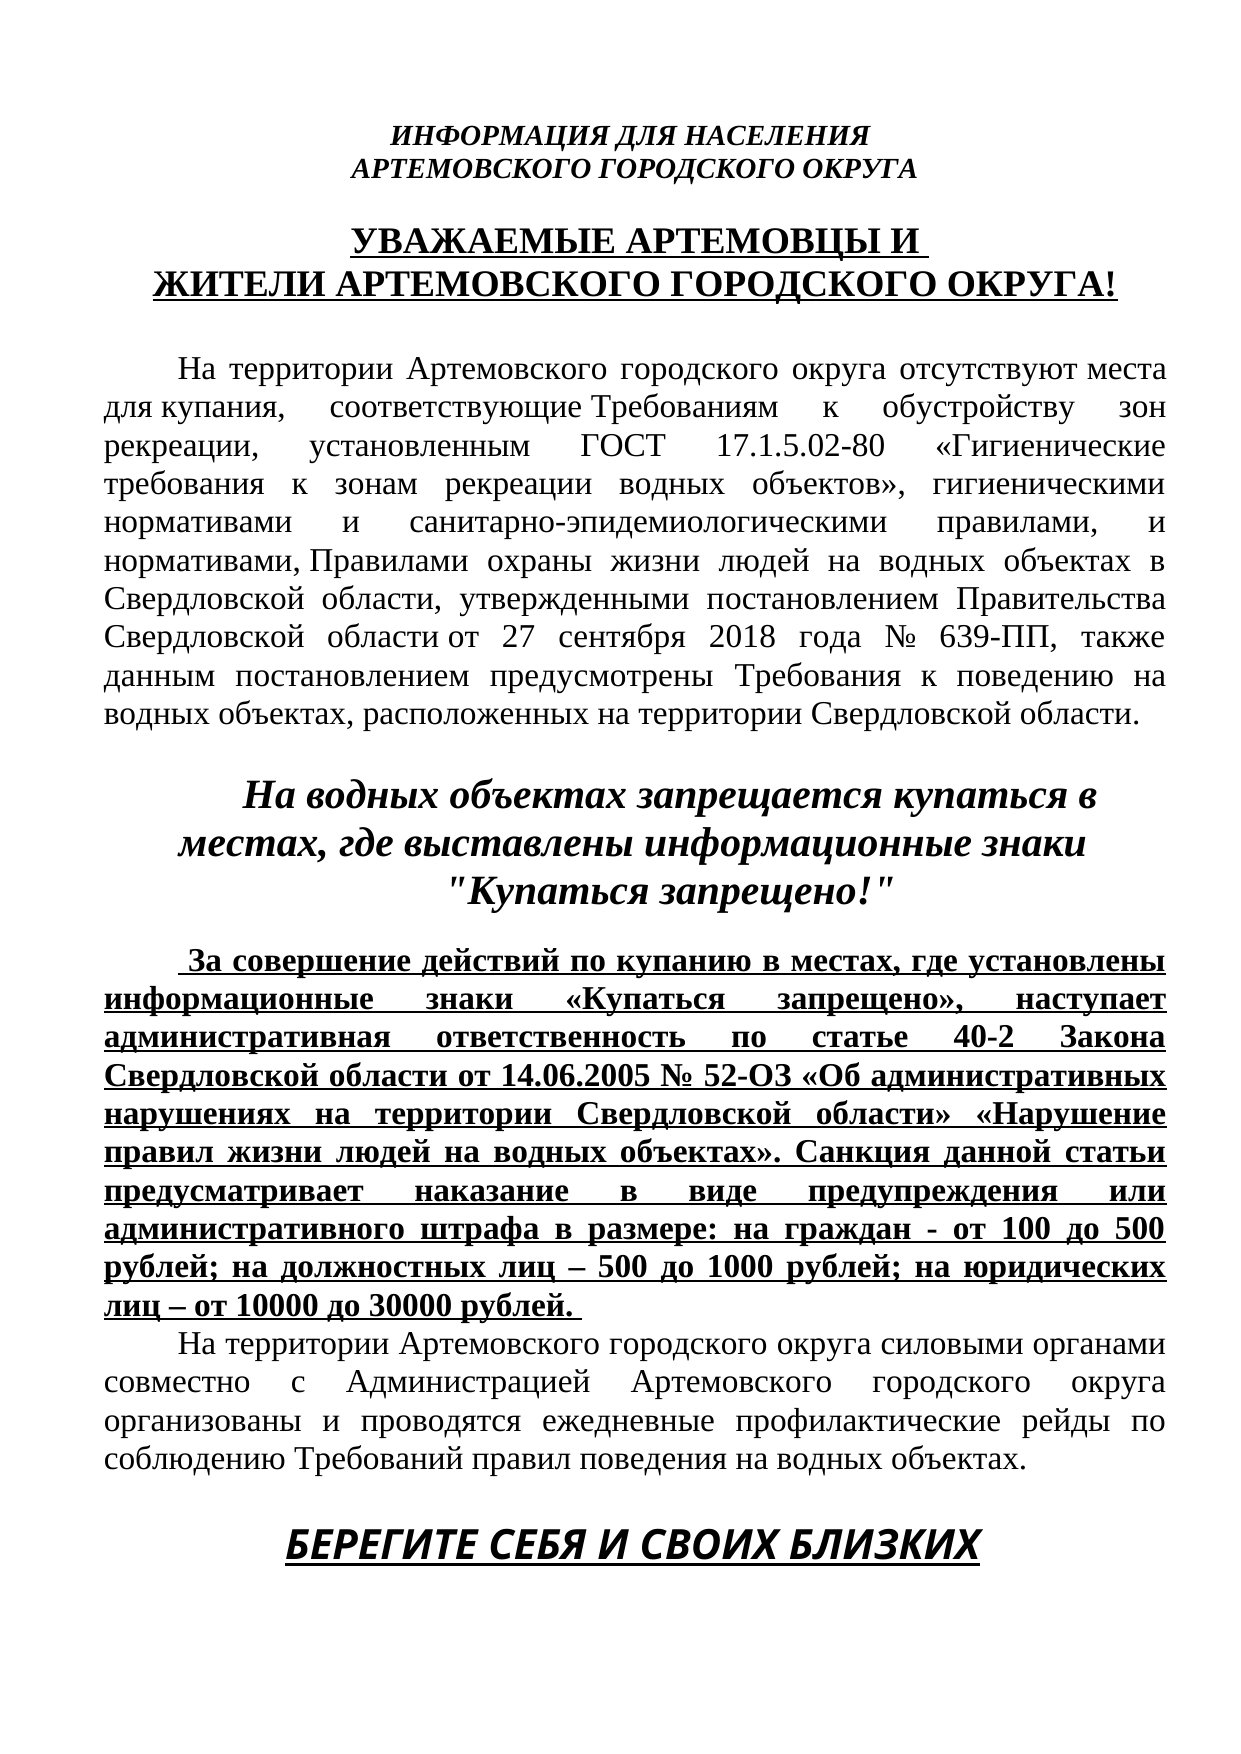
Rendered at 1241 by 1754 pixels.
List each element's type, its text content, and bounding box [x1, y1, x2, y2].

text За совершение действий по купанию в местах, где установлены информационные знаки «Купаться запрещено», наступает административная ответственность по статье 40-2 Закона Свердловской области от 14.06.2005 № 52-ОЗ «Об административных нарушениях на территории Свердловской области» «Нарушение правил жизни людей на водных объектах». Санкция данной статьи предусматривает наказание в виде предупреждения или административного штрафа в размере: на граждан - от 100 до 500 рублей; на должностных лиц – 500 до 1000 рублей; на юридических лиц – от 10000 до 30000 рублей. [103, 1204, 1167, 1280]
text На территории Артемовского городского округа отсутствуют места для купания, соответствующие Требованиям к обустройству зон рекреации, установленным ГОСТ 17.1.5.02-80 «Гигиенические требования к зонам рекреации водных объектов», гигиеническими нормативами и санитарно-эпидемиологическими правилами, и нормативами, Правилами охраны жизни людей на водных объектах в Свердловской области, утвержденными постановлением Правительства Свердловской области от 27 сентября 2018 года № 639-ПП, также данным постановлением предусмотрены Требования к поведению на водных объектах, расположенных на территории Свердловской области. [103, 348, 1167, 685]
text "Купаться запрещено!" [103, 866, 1167, 913]
text За совершение действий по купанию в местах, где установлены информационные знаки «Купаться запрещено», наступает административная ответственность по статье 40-2 Закона Свердловской области от 14.06.2005 № 52-ОЗ «Об административных нарушениях на территории Свердловской области» «Нарушение правил жизни людей на водных объектах». Санкция данной статьи предусматривает наказание в виде предупреждения или административного штрафа в размере: на граждан - от 100 до 500 рублей; на должностных лиц – 500 до 1000 рублей; на юридических лиц – от 10000 до 30000 рублей. [103, 1166, 1167, 1203]
text ИНФОРМАЦИЯ ДЛЯ НАСЕЛЕНИЯ [103, 118, 1167, 152]
text УВАЖАЕМЫЕ АРТЕМОВЦЫ И [103, 219, 1167, 262]
text За совершение действий по купанию в местах, где установлены информационные знаки «Купаться запрещено», наступает административная ответственность по статье 40-2 Закона Свердловской области от 14.06.2005 № 52-ОЗ «Об административных нарушениях на территории Свердловской области» «Нарушение правил жизни людей на водных объектах». Санкция данной статьи предусматривает наказание в виде предупреждения или административного штрафа в размере: на граждан - от 100 до 500 рублей; на должностных лиц – 500 до 1000 рублей; на юридических лиц – от 10000 до 30000 рублей. [103, 1089, 1167, 1126]
text За совершение действий по купанию в местах, где установлены информационные знаки «Купаться запрещено», наступает административная ответственность по статье 40-2 Закона Свердловской области от 14.06.2005 № 52-ОЗ «Об административных нарушениях на территории Свердловской области» «Нарушение правил жизни людей на водных объектах». Санкция данной статьи предусматривает наказание в виде предупреждения или административного штрафа в размере: на граждан - от 100 до 500 рублей; на должностных лиц – 500 до 1000 рублей; на юридических лиц – от 10000 до 30000 рублей. [103, 1127, 1167, 1165]
text АРТЕМОВСКОГО ГОРОДСКОГО ОКРУГА [103, 152, 1167, 185]
text БЕРЕГИТЕ СЕБЯ И СВОИХ БЛИЗКИХ [103, 1515, 1167, 1572]
text ЖИТЕЛИ АРТЕМОВСКОГО ГОРОДСКОГО ОКРУГА! [103, 262, 1167, 305]
text За совершение действий по купанию в местах, где установлены информационные знаки «Купаться запрещено», наступает административная ответственность по статье 40-2 Закона Свердловской области от 14.06.2005 № 52-ОЗ «Об административных нарушениях на территории Свердловской области» «Нарушение правил жизни людей на водных объектах». Санкция данной статьи предусматривает наказание в виде предупреждения или административного штрафа в размере: на граждан - от 100 до 500 рублей; на должностных лиц – 500 до 1000 рублей; на юридических лиц – от 10000 до 30000 рублей. [103, 1282, 1167, 1323]
text За совершение действий по купанию в местах, где установлены информационные знаки «Купаться запрещено», наступает административная ответственность по статье 40-2 Закона Свердловской области от 14.06.2005 № 52-ОЗ «Об административных нарушениях на территории Свердловской области» «Нарушение правил жизни людей на водных объектах». Санкция данной статьи предусматривает наказание в виде предупреждения или административного штрафа в размере: на граждан - от 100 до 500 рублей; на должностных лиц – 500 до 1000 рублей; на юридических лиц – от 10000 до 30000 рублей. [103, 940, 1167, 1011]
text На водных объектах запрещается купаться в местах, где выставлены информационные знаки [103, 770, 1167, 866]
text За совершение действий по купанию в местах, где установлены информационные знаки «Купаться запрещено», наступает административная ответственность по статье 40-2 Закона Свердловской области от 14.06.2005 № 52-ОЗ «Об административных нарушениях на территории Свердловской области» «Нарушение правил жизни людей на водных объектах». Санкция данной статьи предусматривает наказание в виде предупреждения или административного штрафа в размере: на граждан - от 100 до 500 рублей; на должностных лиц – 500 до 1000 рублей; на юридических лиц – от 10000 до 30000 рублей. [103, 1012, 1167, 1088]
text На территории Артемовского городского округа силовыми органами совместно с Администрацией Артемовского городского округа организованы и проводятся ежедневные профилактические рейды по соблюдению Требований правил поведения на водных объектах. [103, 1323, 1167, 1477]
text На территории Артемовского городского округа отсутствуют места для купания, соответствующие Требованиям к обустройству зон рекреации, установленным ГОСТ 17.1.5.02-80 «Гигиенические требования к зонам рекреации водных объектов», гигиеническими нормативами и санитарно-эпидемиологическими правилами, и нормативами, Правилами охраны жизни людей на водных объектах в Свердловской области, утвержденными постановлением Правительства Свердловской области от 27 сентября 2018 года № 639-ПП, также данным постановлением предусмотрены Требования к поведению на водных объектах, расположенных на территории Свердловской области. [103, 655, 1167, 731]
